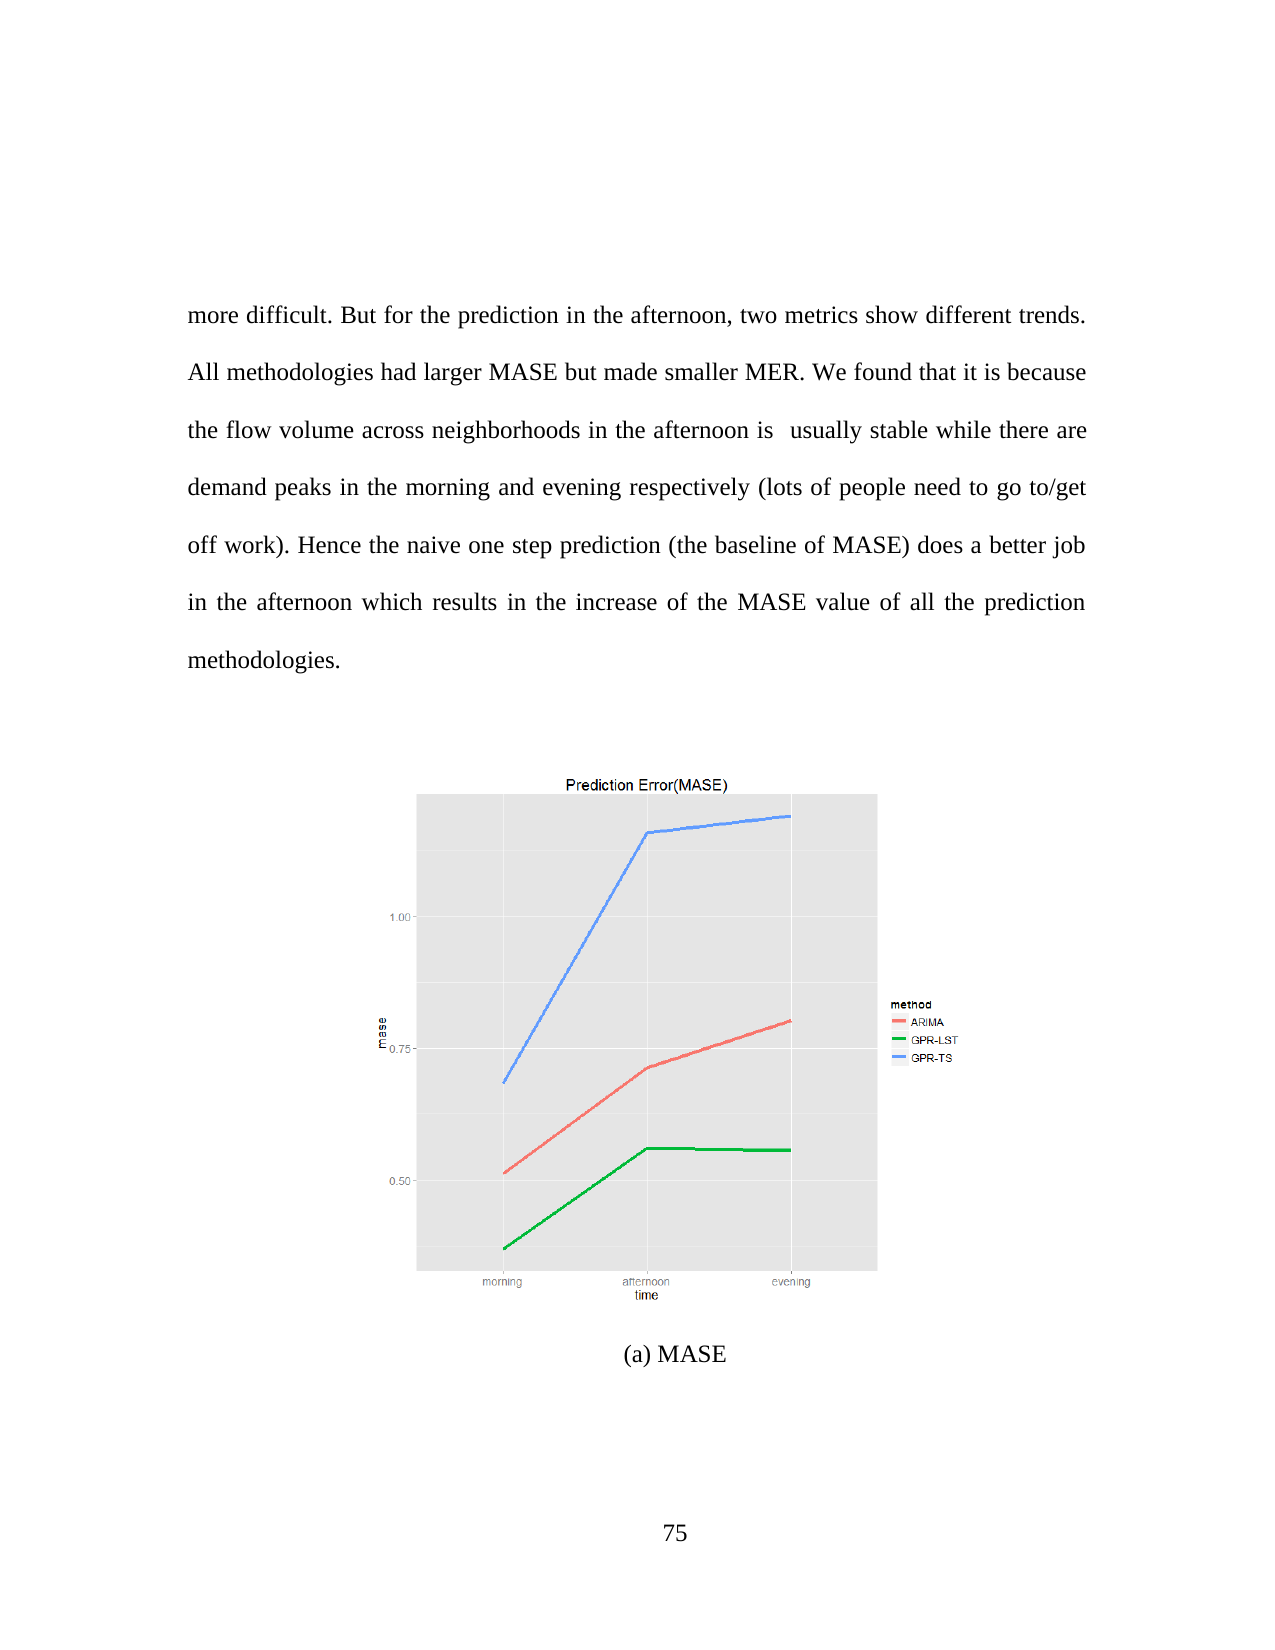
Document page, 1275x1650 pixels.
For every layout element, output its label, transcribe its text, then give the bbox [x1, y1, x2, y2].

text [187, 300, 1087, 674]
text (a) MASE [187, 1339, 1087, 1367]
picture [364, 760, 986, 1310]
